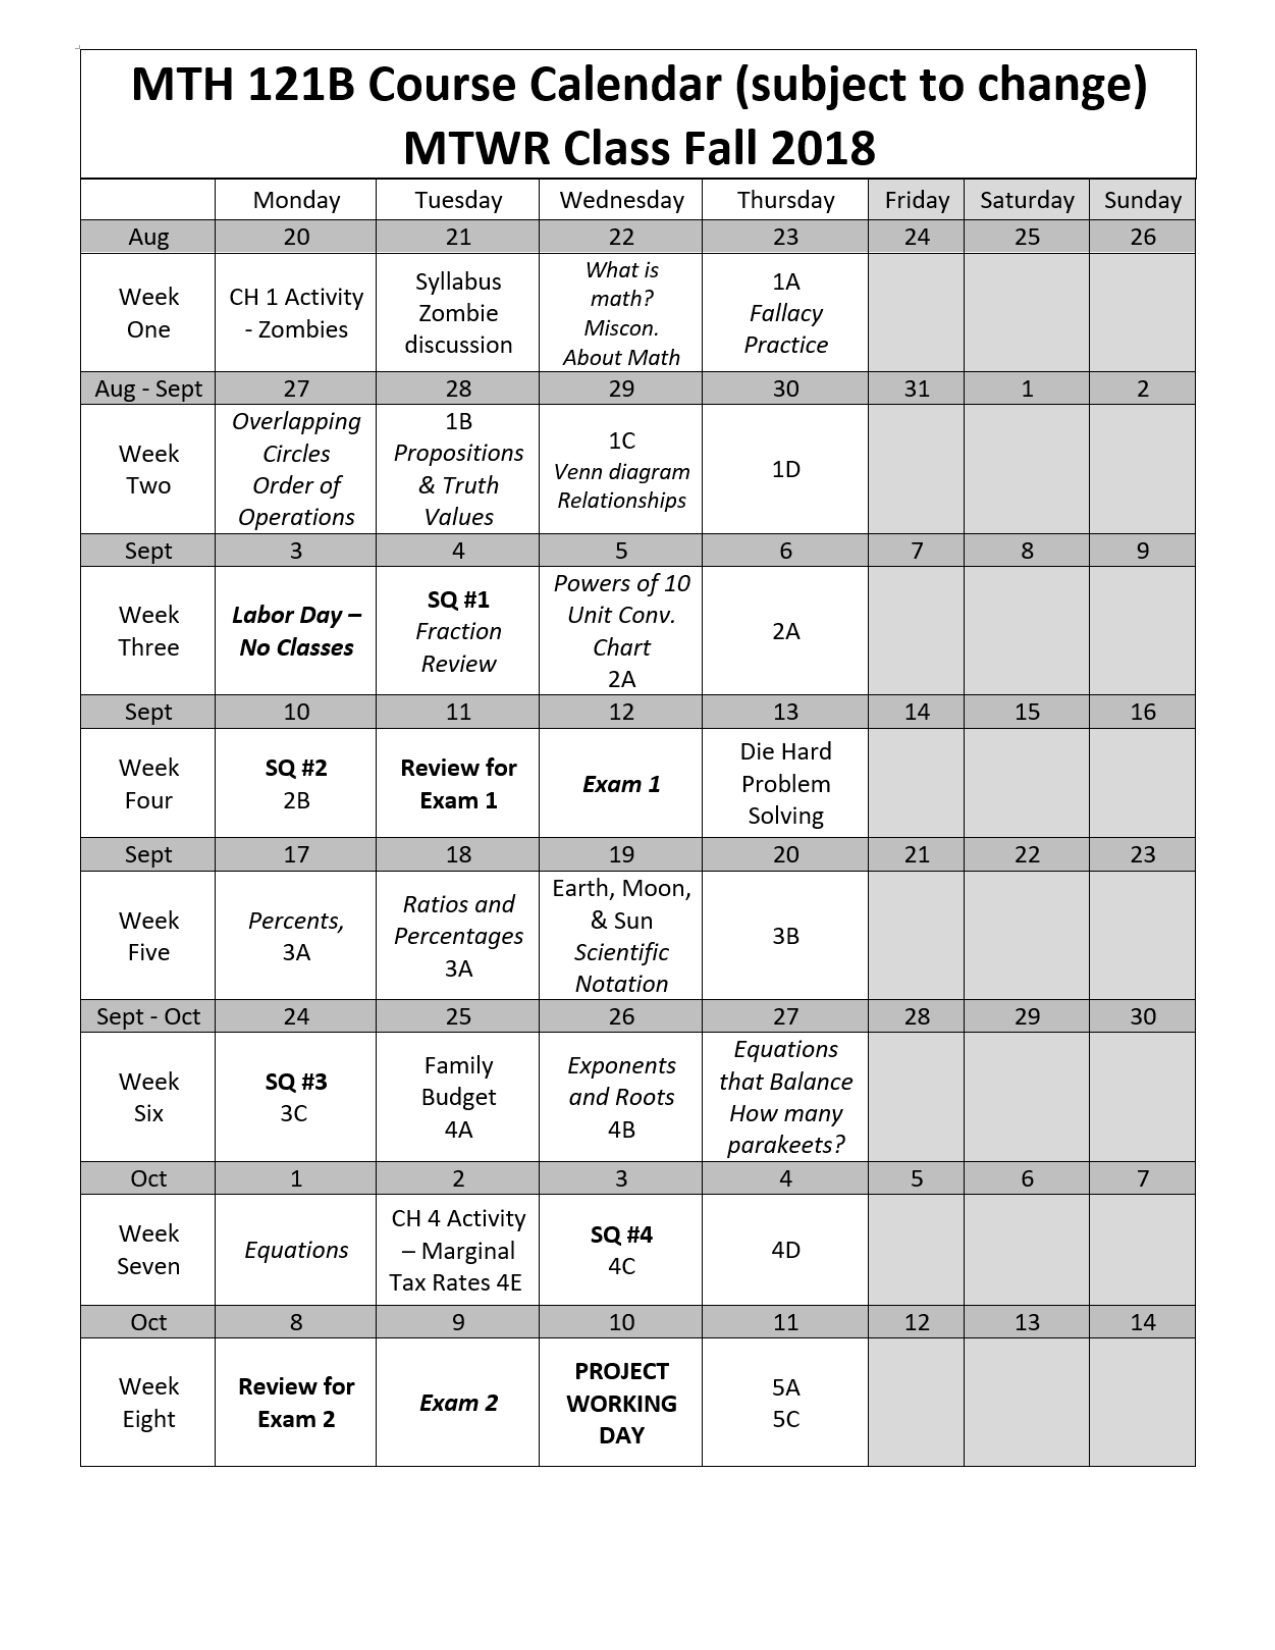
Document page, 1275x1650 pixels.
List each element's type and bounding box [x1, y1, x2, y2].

picture [75, 45, 1200, 1473]
